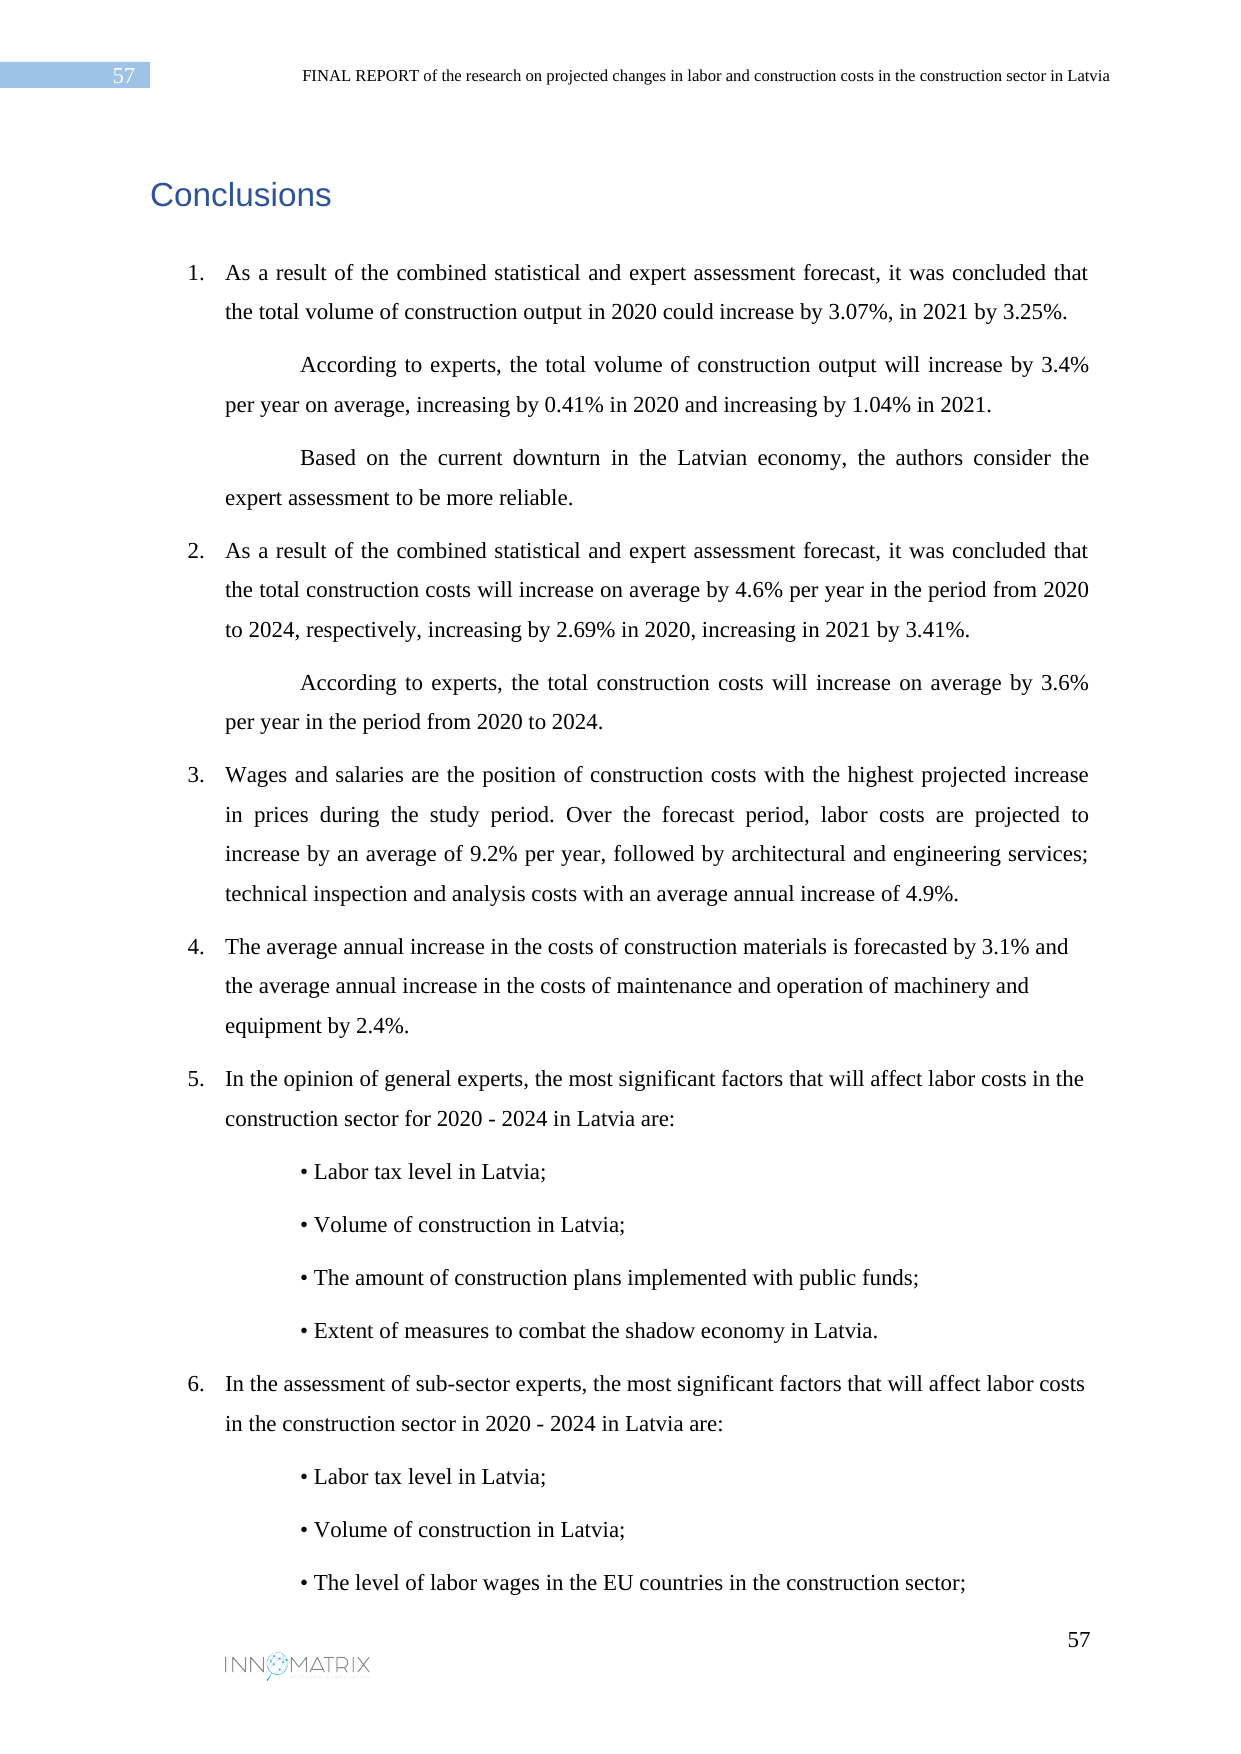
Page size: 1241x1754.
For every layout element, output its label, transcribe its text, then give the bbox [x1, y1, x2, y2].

text According to experts, the total construction costs will increase on average by 3.6% per year in the period from 2020 to 2024. [225, 669, 1090, 735]
text • Volume of construction in Latvia; [225, 1211, 1090, 1237]
text • The level of labor wages in the EU countries in the construction sector; [225, 1569, 1090, 1595]
text Based on the current downturn in the Latvian economy, the authors consider the expert assessment to be more reliable. [225, 444, 1090, 510]
list Wages and salaries are the position of construction costs with the highest projected increase in prices during the study period. Over the forecast period, labor costs are projected to increase by an average of 9.2% per year, followed by architectural and engineering services; technical inspection and analysis costs with an average annual increase of 4.9%. [187, 761, 1090, 906]
text • Volume of construction in Latvia; [225, 1516, 1090, 1542]
text • Extent of measures to combat the shadow economy in Latvia. [225, 1317, 1090, 1343]
picture [225, 1652, 370, 1681]
list As a result of the combined statistical and expert assessment forecast, it was concluded that the total construction costs will increase on average by 4.6% per year in the period from 2020 to 2024, respectively, increasing by 2.69% in 2020, increasing in 2021 by 3.41%. [187, 537, 1090, 642]
text According to experts, the total volume of construction output will increase by 3.4% per year on average, increasing by 0.41% in 2020 and increasing by 1.04% in 2021. [225, 352, 1090, 417]
list In the opinion of general experts, the most significant factors that will affect labor costs in the construction sector for 2020 - 2024 in Latvia are: [187, 1065, 1090, 1131]
list As a result of the combined statistical and expert assessment forecast, it was concluded that the total volume of construction output in 2020 could increase by 3.07%, in 2021 by 3.25%. [187, 259, 1090, 325]
list In the assessment of sub-sector experts, the most significant factors that will affect labor costs in the construction sector in 2020 - 2024 in Latvia are: [187, 1370, 1090, 1436]
list The average annual increase in the costs of construction materials is forecasted by 3.1% and the average annual increase in the costs of maintenance and operation of machinery and equipment by 2.4%. [187, 933, 1090, 1038]
text • Labor tax level in Latvia; [225, 1158, 1090, 1184]
text • Labor tax level in Latvia; [225, 1463, 1090, 1489]
subtitle Conclusions [150, 175, 1090, 213]
text • The amount of construction plans implemented with public funds; [225, 1264, 1090, 1290]
